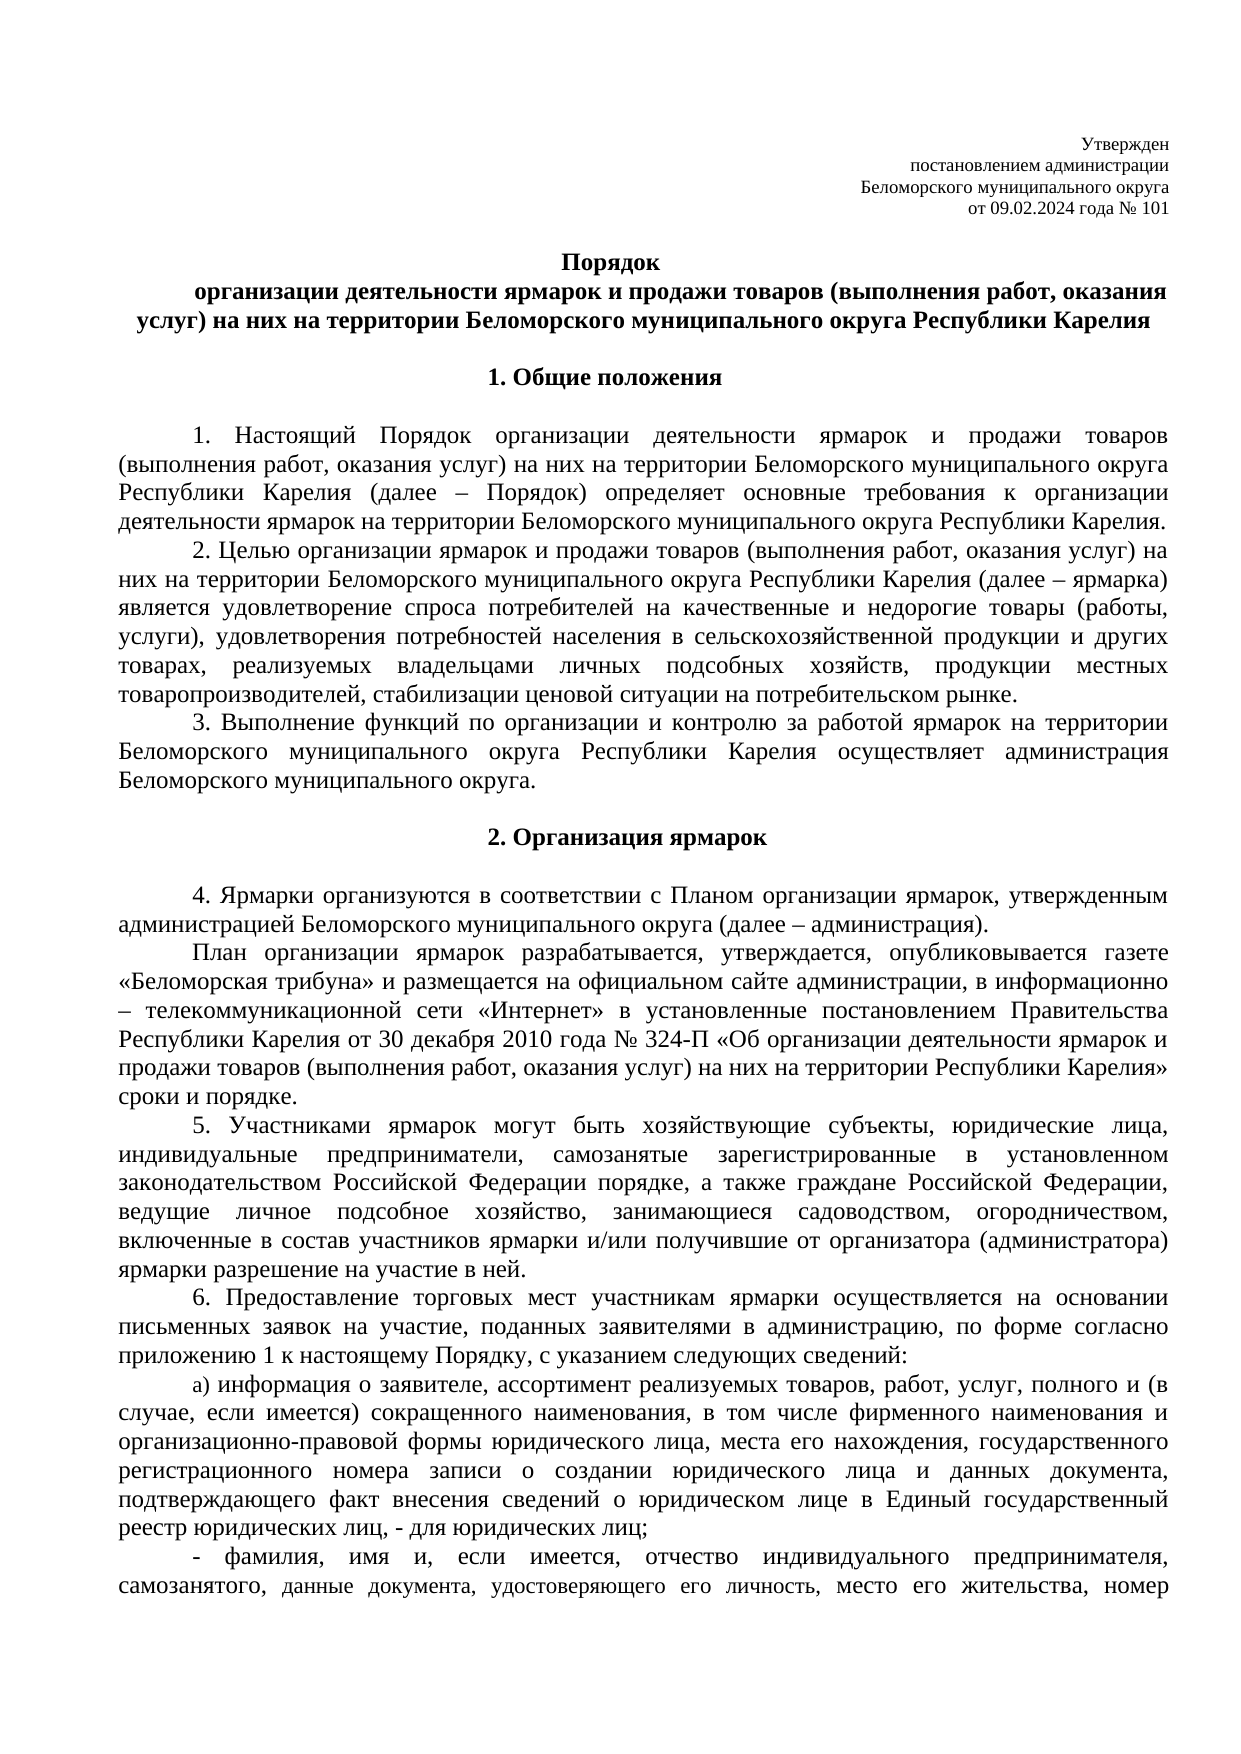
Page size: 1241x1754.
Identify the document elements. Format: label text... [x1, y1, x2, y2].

text 1. Настоящий Порядок организации деятельности ярмарок и продажи товаров (выполнения работ, оказания услуг) на них на территории Беломорского муниципального округа Республики Карелия (далее – Порядок) определяет основные требования к организации деятельности ярмарок на территории Беломорского муниципального округа Республики Карелия. [118, 420, 1169, 535]
text 5. Участниками ярмарок могут быть хозяйствующие субъекты, юридические лица, индивидуальные предприниматели, самозанятые зарегистрированные в установленном законодательством Российской Федерации порядке, а также граждане Российской Федерации, ведущие личное подсобное хозяйство, занимающиеся садоводством, огородничеством, включенные в состав участников ярмарки и/или получившие от организатора (администратора) ярмарки разрешение на участие в ней. [118, 1110, 1169, 1282]
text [118, 1541, 1169, 1599]
text а) информация о заявителе, ассортимент реализуемых товаров, работ, услуг, полного и (в случае, если имеется) сокращенного наименования, в том числе фирменного наименования и организационно-правовой формы юридического лица, места его нахождения, государственного регистрационного номера записи о создании юридического лица и данных документа, подтверждающего факт внесения сведений о юридическом лице в Единый государственный реестр юридических лиц, - для юридических лиц; [118, 1369, 1169, 1541]
text 6. Предоставление торговых мест участникам ярмарки осуществляется на основании письменных заявок на участие, поданных заявителями в администрацию, по форме согласно приложению 1 к настоящему Порядку, с указанием следующих сведений: [118, 1282, 1169, 1369]
text организации деятельности ярмарок и продажи товаров (выполнения работ, оказания услуг) на них на территории Беломорского муниципального округа Республики Карелия [118, 276, 1169, 334]
text Утвержден [118, 132, 1169, 154]
text от 09.02.2024 года № 101 [118, 197, 1169, 219]
text 3. Выполнение функций по организации и контролю за работой ярмарок на территории Беломорского муниципального округа Республики Карелия осуществляет администрация Беломорского муниципального округа. [118, 707, 1169, 794]
text постановлением администрации [118, 154, 1169, 176]
text 1. Общие положения [487, 362, 1169, 391]
text 2. Целью организации ярмарок и продажи товаров (выполнения работ, оказания услуг) на них на территории Беломорского муниципального округа Республики Карелия (далее – ярмарка) является удовлетворение спроса потребителей на качественные и недорогие товары (работы, услуги), удовлетворения потребностей населения в сельскохозяйственной продукции и других товарах, реализуемых владельцами личных подсобных хозяйств, продукции местных товаропроизводителей, стабилизации ценовой ситуации на потребительском рынке. [118, 535, 1169, 707]
text План организации ярмарок разрабатывается, утверждается, опубликовывается газете «Беломорская трибуна» и размещается на официальном сайте администрации, в информационно – телекоммуникационной сети «Интернет» в установленные постановлением Правительства Республики Карелия от 30 декабря 2010 года № 324-П «Об организации деятельности ярмарок и продажи товаров (выполнения работ, оказания услуг) на них на территории Республики Карелия» сроки и порядке. [118, 937, 1169, 1110]
text 4. Ярмарки организуются в соответствии с Планом организации ярмарок, утвержденным администрацией Беломорского муниципального округа (далее – администрация). [118, 880, 1169, 937]
text Порядок [487, 247, 1169, 276]
text Беломорского муниципального округа [118, 176, 1169, 197]
text 2. Организация ярмарок [413, 822, 1169, 851]
